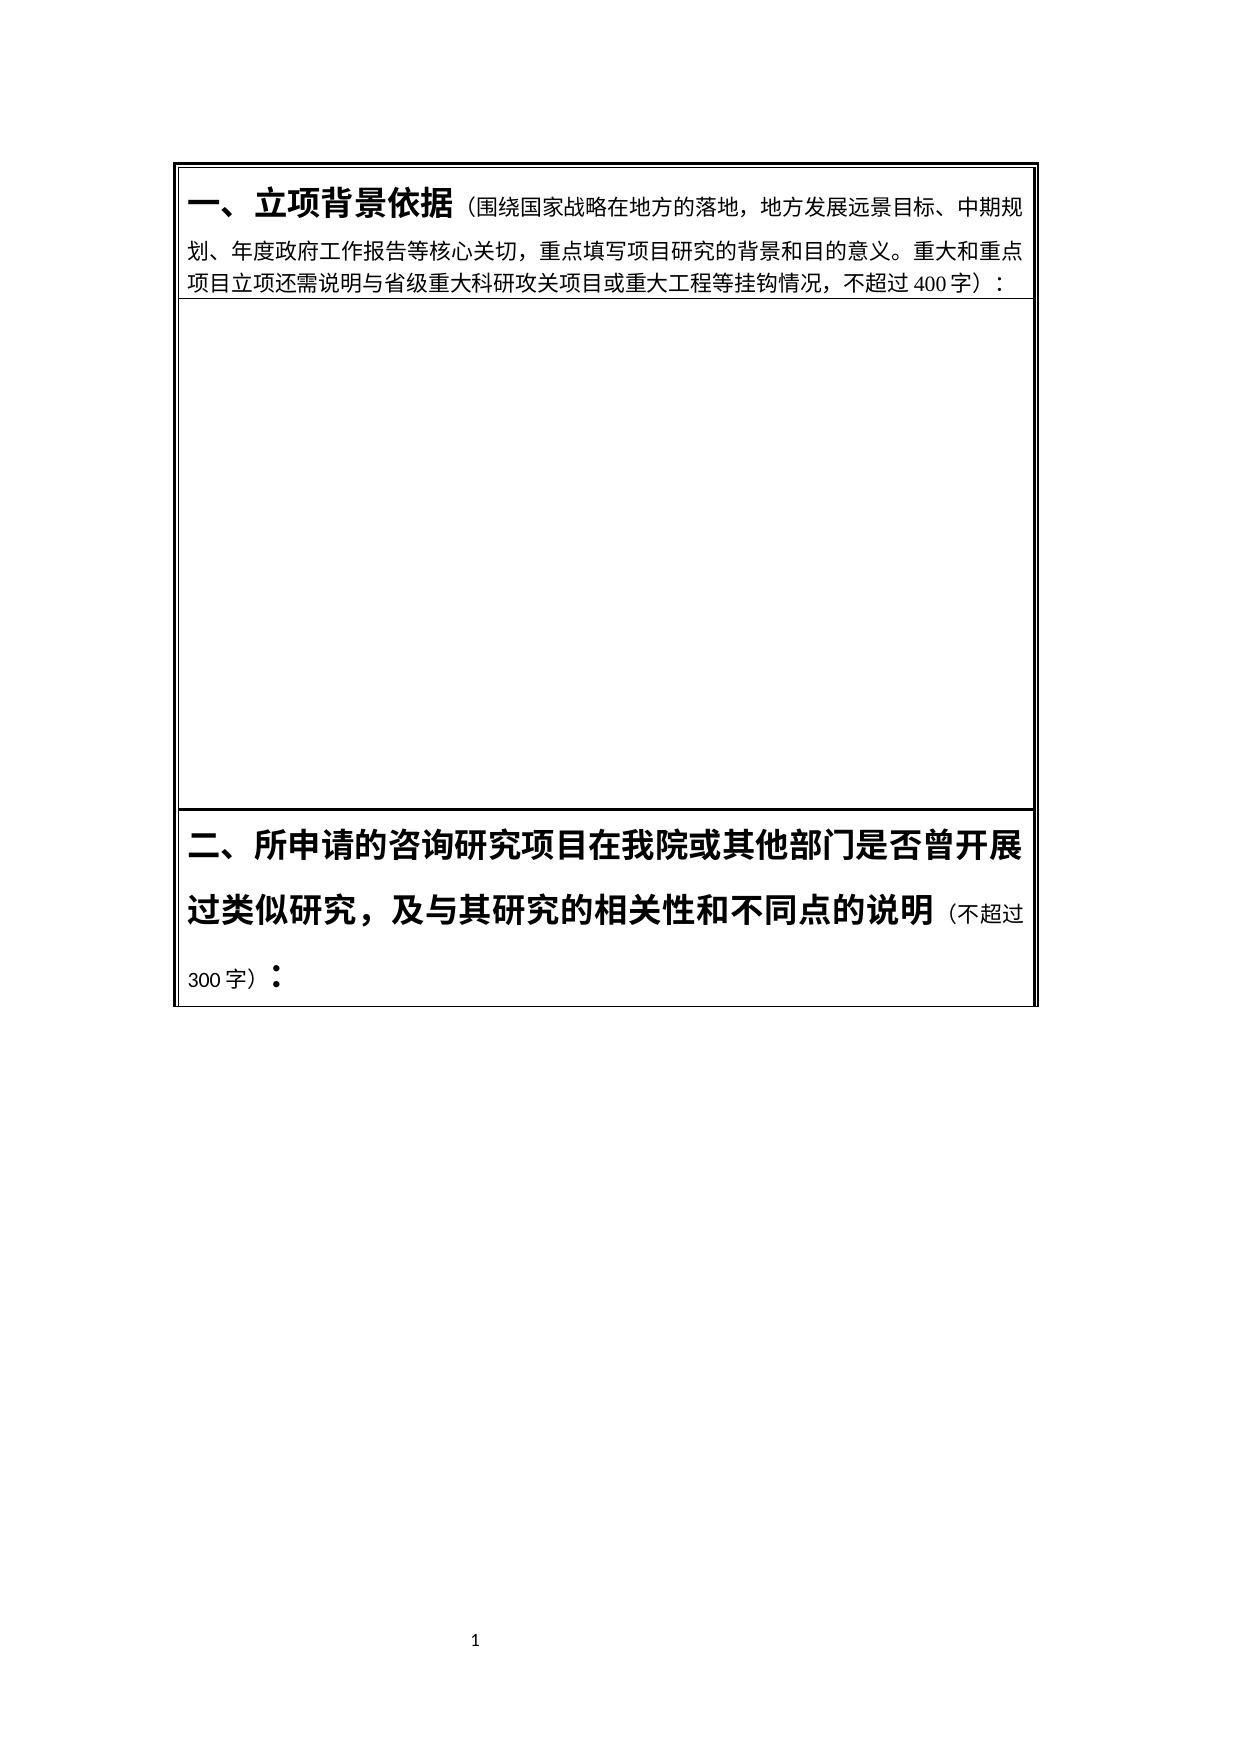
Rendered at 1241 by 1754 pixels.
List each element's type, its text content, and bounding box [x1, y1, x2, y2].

table_cell [179, 299, 1033, 807]
table_cell 二、所申请的咨询研究项目在我院或其他部门是否曾开展过类似研究，及与其研究的相关性和不同点的说明（不超过300字）： [179, 811, 1033, 1006]
table_header 一、立项背景依据（围绕国家战略在地方的落地，地方发展远景目标、中期规划、年度政府工作报告等核心关切，重点填写项目研究的背景和目的意义。重大和重点项目立项还需说明与省级重大科研攻关项目或重大工程等挂钩情况，不超过400字）： [179, 168, 1033, 298]
